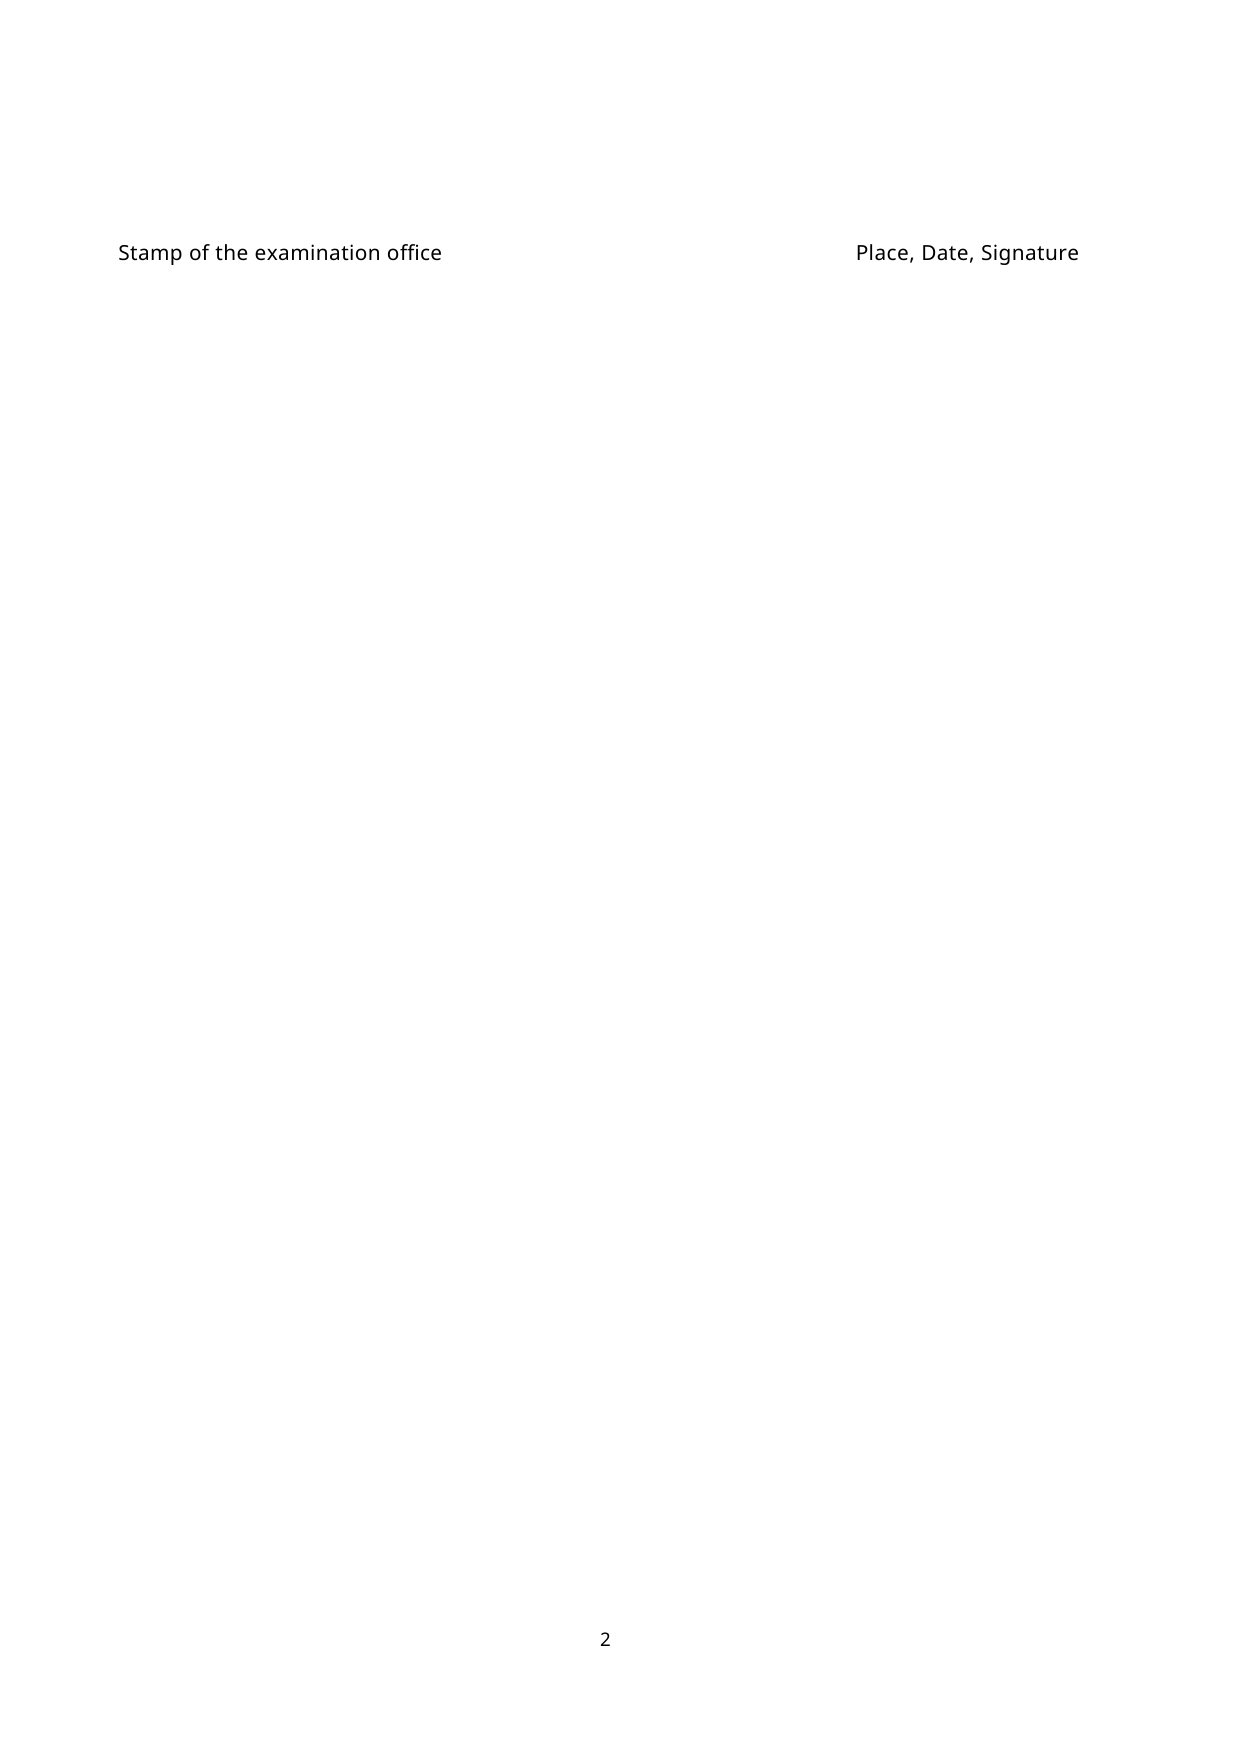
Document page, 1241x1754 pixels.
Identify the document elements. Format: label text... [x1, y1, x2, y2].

text Stamp of the examination office Place, Date, Signature [118, 235, 1092, 266]
